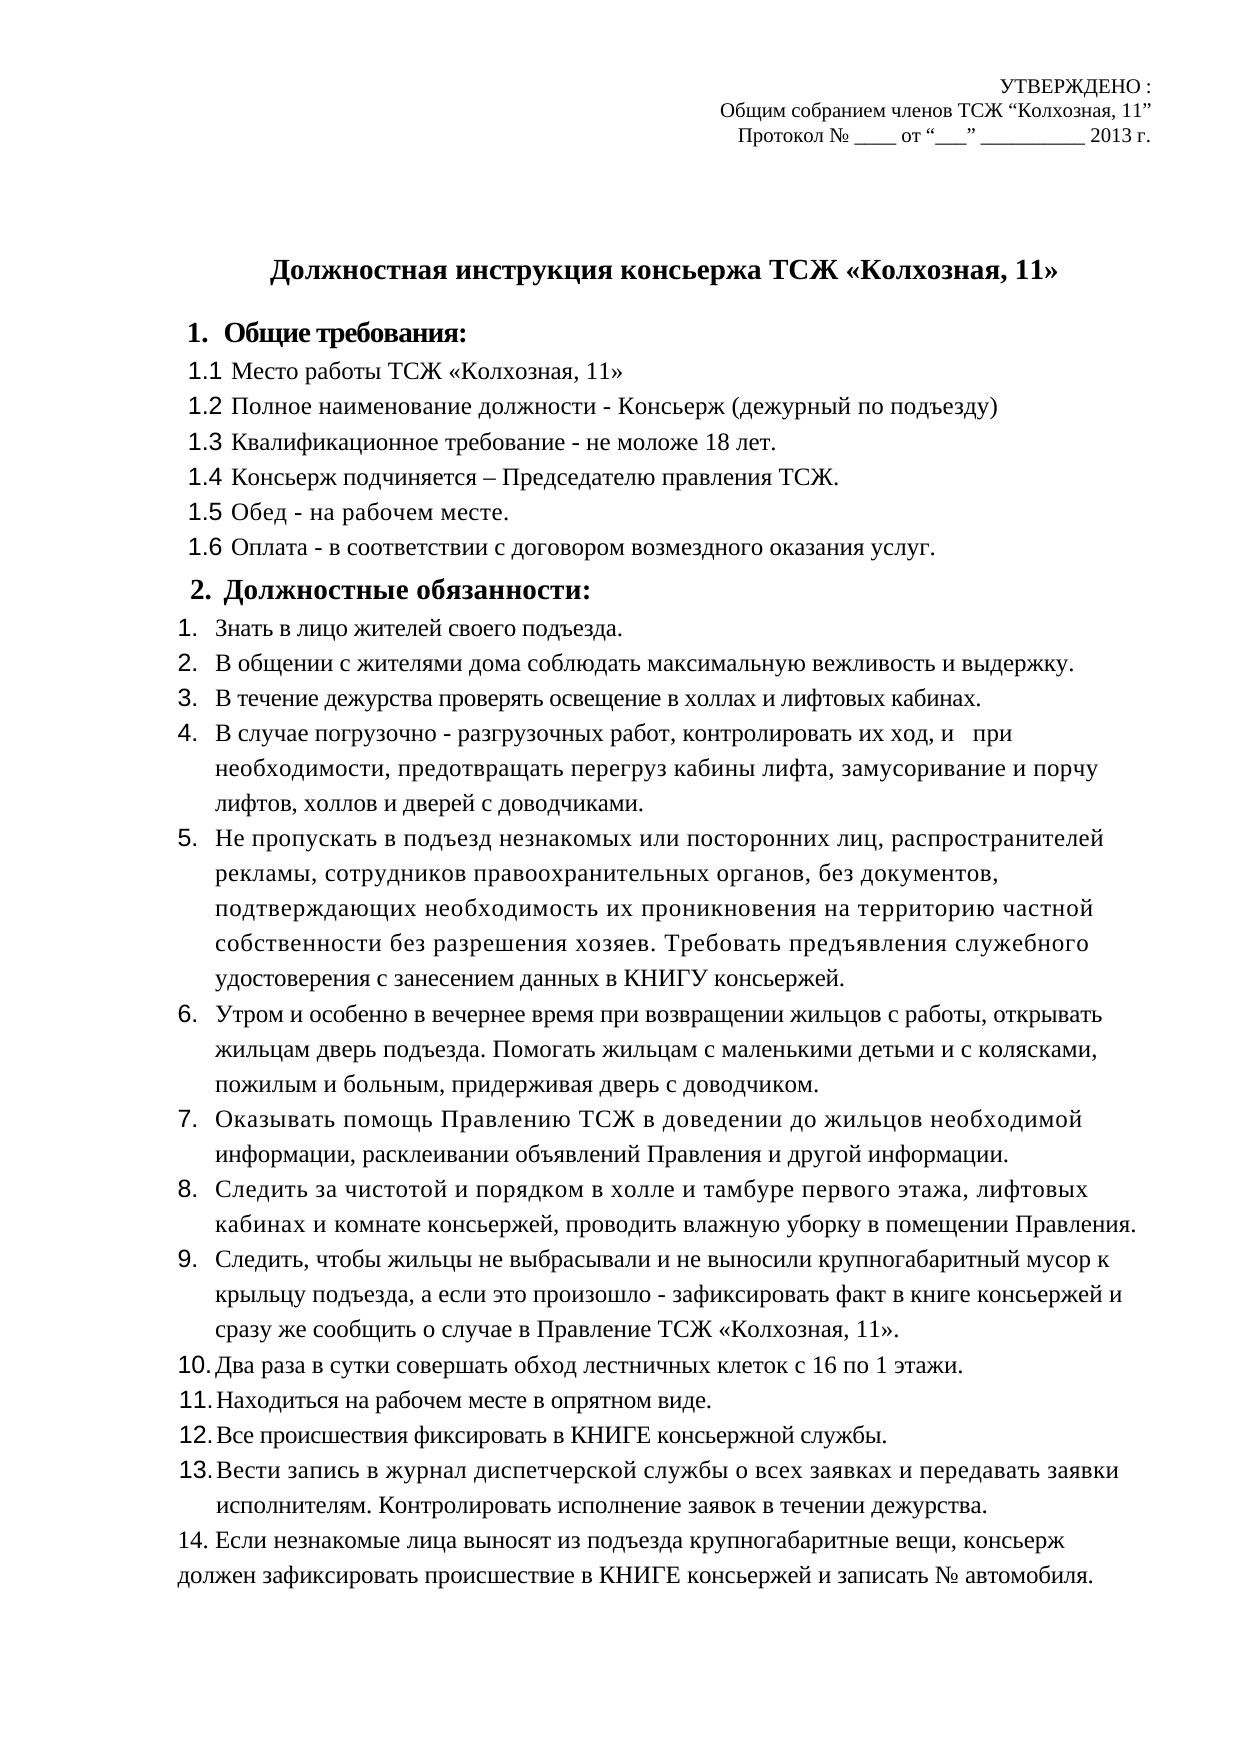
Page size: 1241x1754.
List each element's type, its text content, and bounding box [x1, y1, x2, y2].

list В случае погрузочно - разгрузочных работ, контролировать их ход, и при необходимости, предотвращать перегруз кабины лифта, замусоривание и порчу лифтов, холлов и дверей с доводчиками. [177, 714, 1152, 819]
list Вести запись в журнал диспетчерской службы о всех заявках и передавать заявки исполнителям. Контролировать исполнение заявок в течении дежурства. [179, 1451, 1152, 1521]
list Два раза в сутки совершать обход лестничных клеток с 16 по 1 этажи. [177, 1345, 1152, 1380]
list Утром и особенно в вечернее время при возвращении жильцов с работы, открывать жильцам дверь подъезда. Помогать жильцам с маленькими детьми и с колясками, пожилым и больным, придерживая дверь с доводчиком. [177, 994, 1152, 1099]
text 14. Если незнакомые лица выносят из подъезда крупногабаритные вещи, консьерж должен зафиксировать происшествие в КНИГЕ консьержей и записать № автомобиля. [177, 1521, 1152, 1591]
text Общим собранием членов ТСЖ “Колхозная, 11” [177, 98, 1152, 122]
list Оплата - в соответствии с договором возмездного оказания услуг. [188, 528, 1152, 563]
list Находиться на рабочем месте в опрятном виде. [179, 1381, 1152, 1416]
list Знать в лицо жителей своего подъезда. [177, 609, 1152, 644]
list Не пропускать в подъезд незнакомых или посторонних лиц, распространителей рекламы, сотрудников правоохранительных органов, без документов, подтверждающих необходимость их проникновения на территорию частной собственности без разрешения хозяев. Требовать предъявления служебного удостоверения с занесением данных в КНИГУ консьержей. [177, 819, 1152, 994]
text 2. Должностные обязанности: [177, 572, 1152, 606]
list Следить, чтобы жильцы не выбрасывали и не выносили крупногабаритный мусор к крыльцу подъезда, а если это произошло - зафиксировать факт в книге консьержей и сразу же сообщить о случае в Правление ТСЖ «Колхозная, 11». [177, 1240, 1152, 1345]
text УТВЕРЖДЕНО : [177, 74, 1152, 98]
list Обед - на рабочем месте. [188, 493, 1152, 528]
list Следить за чистотой и порядком в холле и тамбуре первого этажа, лифтовых кабинах и комнате консьержей, проводить влажную уборку в помещении Правления. [177, 1170, 1152, 1240]
list Место работы ТСЖ «Колхозная, 11» [188, 352, 1152, 387]
list Квалификационное требование - не моложе 18 лет. [188, 422, 1152, 457]
list В течение дежурства проверять освещение в холлах и лифтовых кабинах. [177, 679, 1152, 714]
text Протокол № ____ от “___” __________ 2013 г. [738, 122, 1152, 147]
text Должностная инструкция консьержа ТСЖ «Колхозная, 11» [177, 252, 1152, 286]
list Оказывать помощь Правлению ТСЖ в доведении до жильцов необходимой информации, расклеивании объявлений Правления и другой информации. [177, 1099, 1152, 1169]
list Все происшествия фиксировать в КНИГЕ консьержной службы. [179, 1416, 1152, 1451]
list В общении с жителями дома соблюдать максимальную вежливость и выдержку. [177, 644, 1152, 679]
list Консьерж подчиняется – Председателю правления ТСЖ. [188, 457, 1152, 492]
list Полное наименование должности - Консьерж (дежурный по подъезду) [188, 387, 1152, 422]
text 1. Общие требования: [187, 316, 1152, 349]
